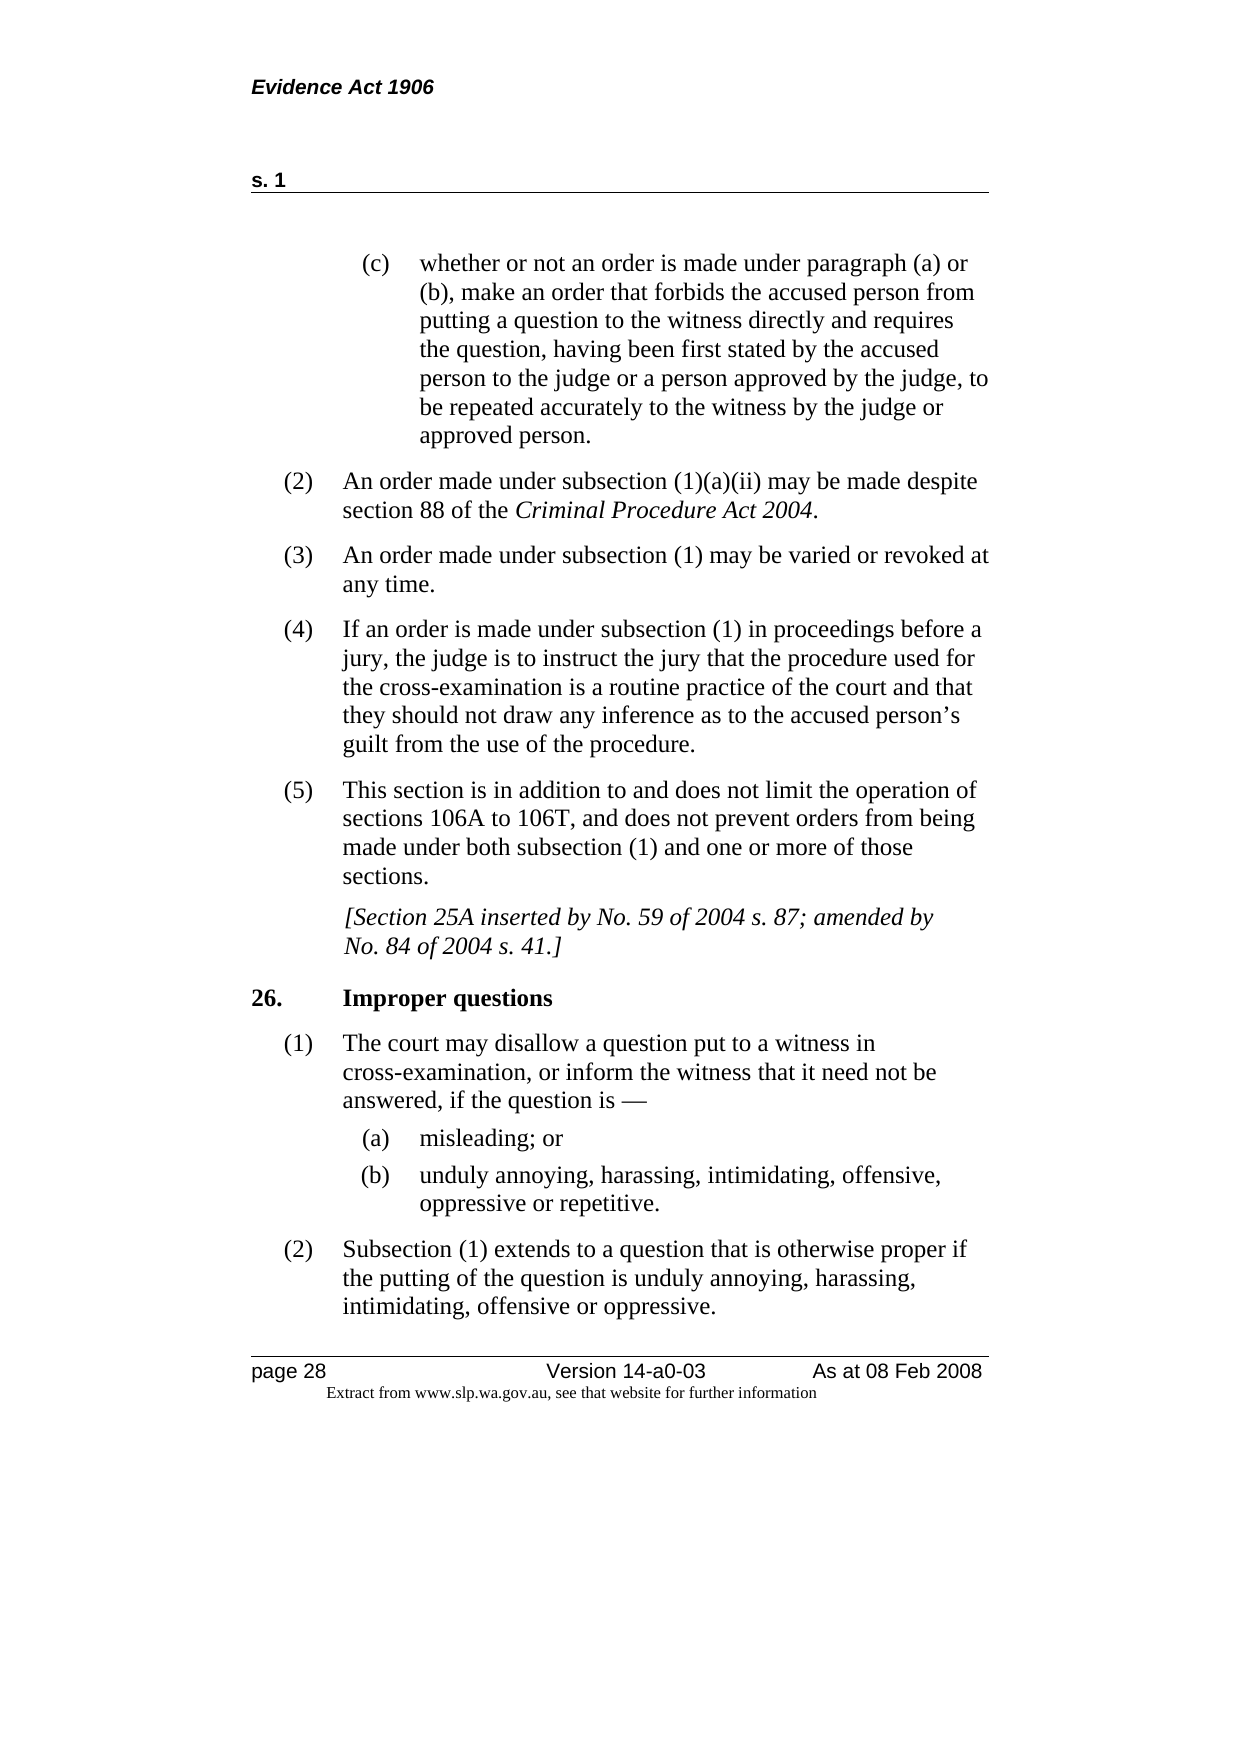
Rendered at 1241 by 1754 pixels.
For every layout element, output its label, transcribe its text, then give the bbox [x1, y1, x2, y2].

text (3) An order made under subsection (1) may be varied or revoked at any time. [251, 540, 989, 598]
text (2) Subsection (1) extends to a question that is otherwise proper if the putting of the question is unduly annoying, harassing, intimidating, offensive or oppressive. [251, 1234, 989, 1320]
text [Section 25A inserted by No. 59 of 2004 s. 87; amended by No. 84 of 2004 s. 41.] [251, 902, 989, 960]
text (a) misleading; or [251, 1123, 989, 1151]
subtitle 26. Improper questions [251, 983, 989, 1011]
text (4) If an order is made under subsection (1) in proceedings before a jury, the judge is to instruct the jury that the procedure used for the cross-examination is a routine practice of the court and that they should not draw any inference as to the accused person’s guilt from the use of the procedure. [251, 614, 989, 758]
text (5) This section is in addition to and does not limit the operation of sections 106A to 106T, and does not prevent orders from being made under both subsection (1) and one or more of those sections. [251, 775, 989, 890]
text (b) unduly annoying, harassing, intimidating, offensive, oppressive or repetitive. [251, 1160, 989, 1217]
text (2) An order made under subsection (1)(a)(ii) may be made despite section 88 of the Criminal Procedure Act 2004. [251, 466, 989, 523]
text (c) whether or not an order is made under paragraph (a) or (b), make an order that forbids the accused person from putting a question to the witness directly and requires the question, having been first stated by the accused person to the judge or a person approved by the judge, to be repeated accurately to the witness by the judge or approved person. [251, 248, 989, 449]
text (1) The court may disallow a question put to a witness in cross-examination, or inform the witness that it need not be answered, if the question is — [251, 1028, 989, 1114]
